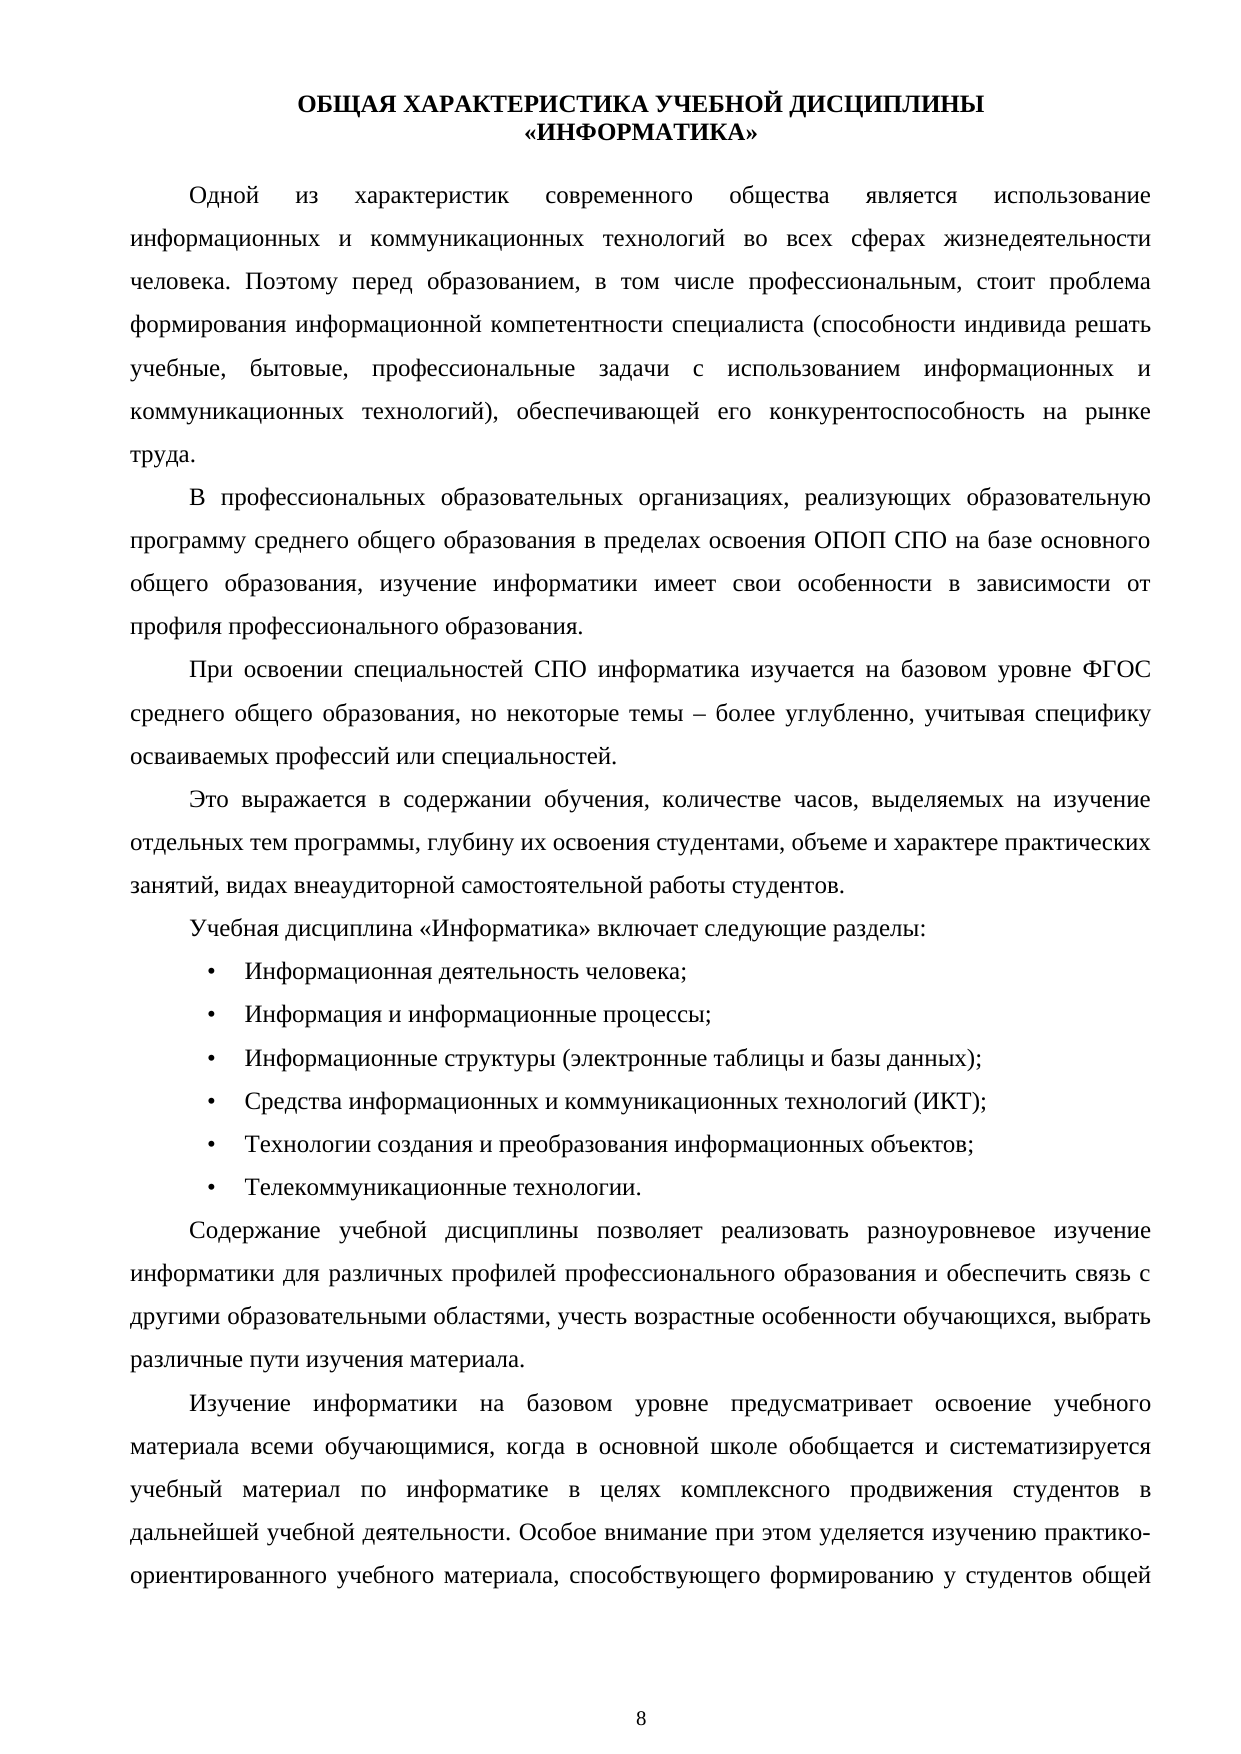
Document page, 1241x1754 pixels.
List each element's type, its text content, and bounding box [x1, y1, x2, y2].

text Одной из характеристик современного общества является использование информационных и коммуникационных технологий во всех сферах жизнедеятельности человека. Поэтому перед образованием, в том числе профессиональным, стоит проблема формирования информационной компетентности специалиста (способности индивида решать учебные, бытовые, профессиональные задачи с использованием информационных и коммуникационных технологий), обеспечивающей его конкурентоспособность на рынке труда. [130, 180, 1152, 468]
list Информация и информационные процессы; [207, 999, 1152, 1028]
list Технологии создания и преобразования информационных объектов; [207, 1129, 1152, 1158]
text При освоении специальностей СПО информатика изучается на базовом уровне ФГОС среднего общего образования, но некоторые темы – более углубленно, учитывая специфику осваиваемых профессий или специальностей. [130, 654, 1152, 769]
text ОБЩАЯ ХАРАКТЕРИСТИКА УЧЕБНОЙ ДИСЦИПЛИНЫ [130, 89, 1152, 117]
text Учебная дисциплина «Информатика» включает следующие разделы: [130, 913, 1152, 942]
text В профессиональных образовательных организациях, реализующих образовательную программу среднего общего образования в пределах освоения ОПОП СПО на базе основного общего образования, изучение информатики имеет свои особенности в зависимости от профиля профессионального образования. [130, 482, 1152, 640]
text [130, 1388, 1152, 1589]
text «ИНФОРМАТИКА» [130, 117, 1152, 146]
list Телекоммуникационные технологии. [207, 1172, 1152, 1201]
list Информационные структуры (электронные таблицы и базы данных); [207, 1043, 1152, 1071]
list Средства информационных и коммуникационных технологий (ИКТ); [207, 1086, 1152, 1114]
list Информационная деятельность человека; [207, 956, 1152, 985]
text Это выражается в содержании обучения, количестве часов, выделяемых на изучение отдельных тем программы, глубину их освоения студентами, объеме и характере практических занятий, видах внеаудиторной самостоятельной работы студентов. [130, 784, 1152, 899]
text Содержание учебной дисциплины позволяет реализовать разноуровневое изучение информатики для различных профилей профессионального образования и обеспечить связь с другими образовательными областями, учесть возрастные особенности обучающихся, выбрать различные пути изучения материала. [130, 1215, 1152, 1373]
